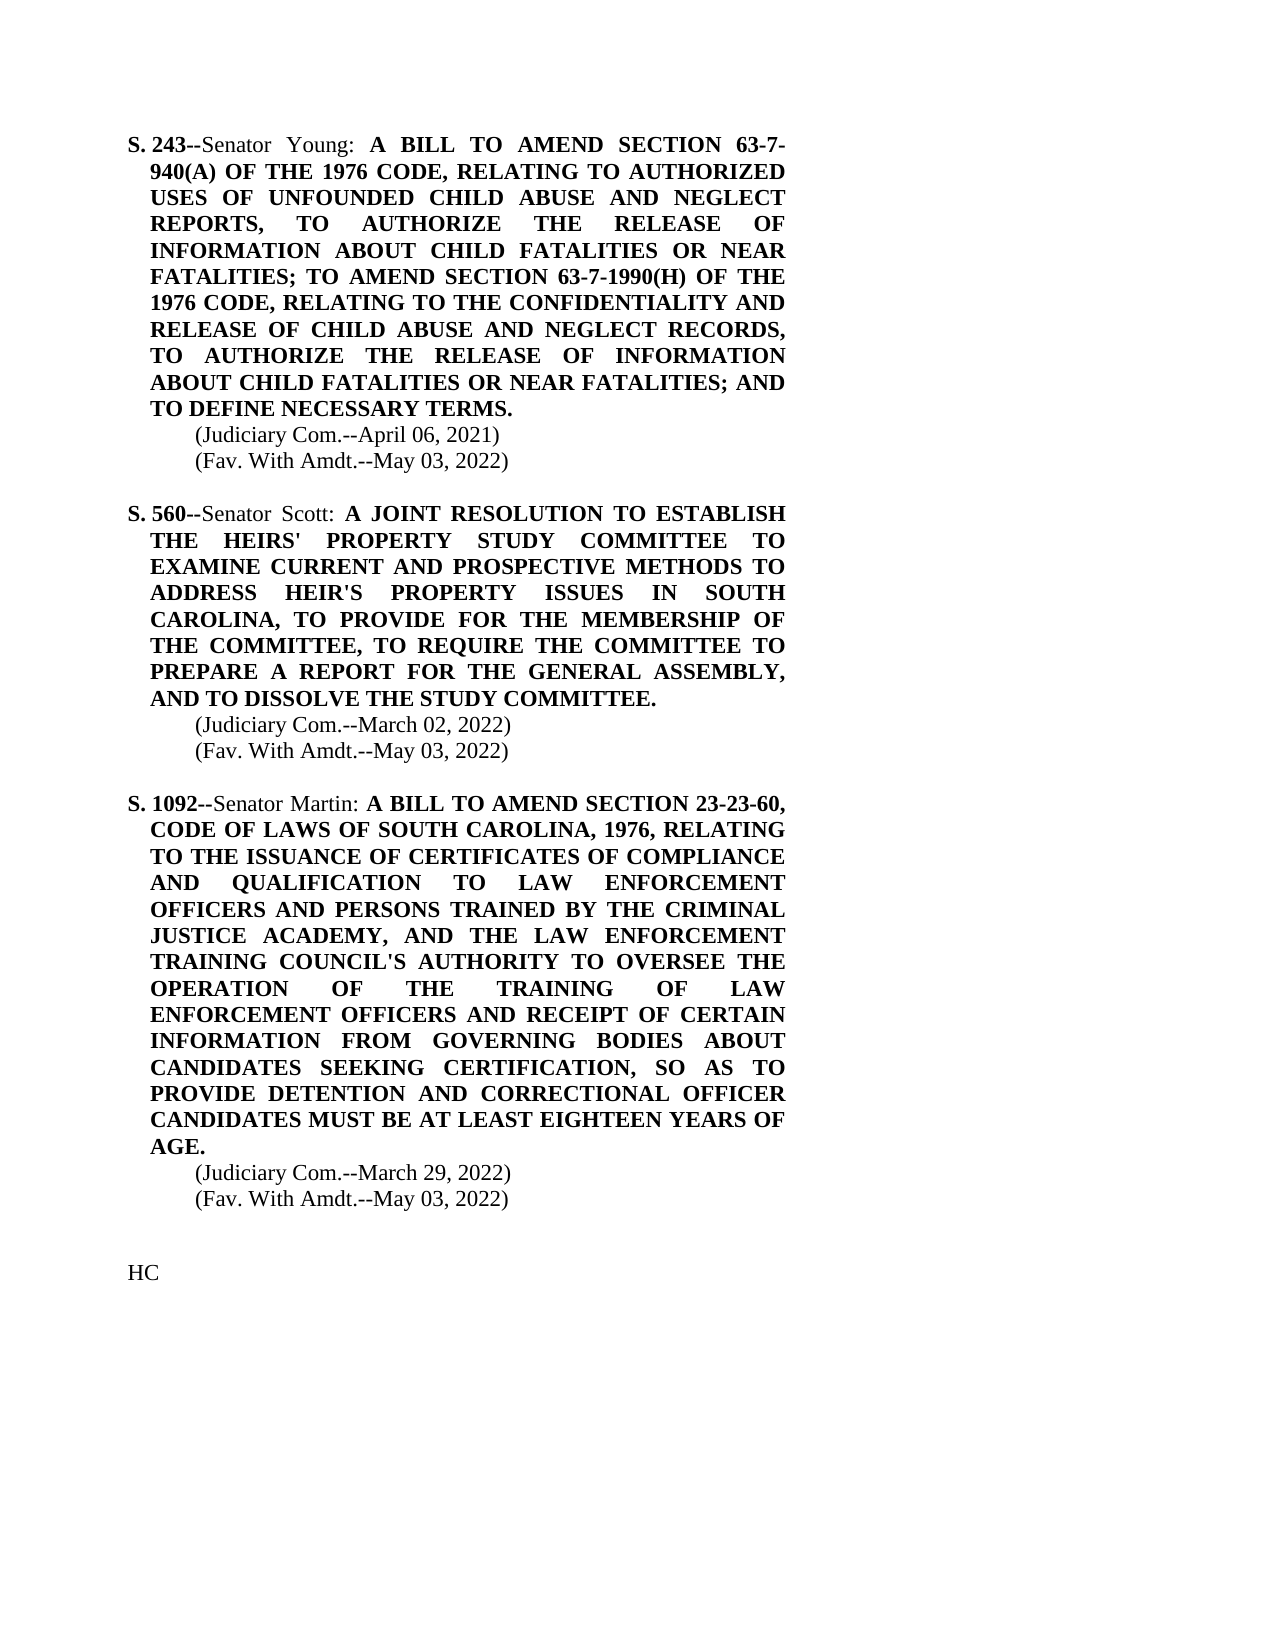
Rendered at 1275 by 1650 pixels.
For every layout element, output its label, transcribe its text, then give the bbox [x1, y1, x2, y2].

text (Judiciary Com.--March 02, 2022) [195, 711, 786, 737]
text S. 560--Senator Scott: A JOINT RESOLUTION TO ESTABLISH THE HEIRS' PROPERTY STUDY COMMITTEE TO EXAMINE CURRENT AND PROSPECTIVE METHODS TO ADDRESS HEIR'S PROPERTY ISSUES IN SOUTH CAROLINA, TO PROVIDE FOR THE MEMBERSHIP OF THE COMMITTEE, TO REQUIRE THE COMMITTEE TO PREPARE A REPORT FOR THE GENERAL ASSEMBLY, AND TO DISSOLVE THE STUDY COMMITTEE. [127, 500, 786, 711]
text (Fav. With Amdt.--May 03, 2022) [195, 1186, 786, 1212]
text (Fav. With Amdt.--May 03, 2022) [195, 448, 786, 474]
text (Fav. With Amdt.--May 03, 2022) [195, 737, 786, 764]
text (Judiciary Com.--April 06, 2021) [195, 421, 786, 448]
text S. 243--Senator Young: A BILL TO AMEND SECTION 63-7-940(A) OF THE 1976 CODE, RELATING TO AUTHORIZED USES OF UNFOUNDED CHILD ABUSE AND NEGLECT REPORTS, TO AUTHORIZE THE RELEASE OF INFORMATION ABOUT CHILD FATALITIES OR NEAR FATALITIES; TO AMEND SECTION 63-7-1990(H) OF THE 1976 CODE, RELATING TO THE CONFIDENTIALITY AND RELEASE OF CHILD ABUSE AND NEGLECT RECORDS, TO AUTHORIZE THE RELEASE OF INFORMATION ABOUT CHILD FATALITIES OR NEAR FATALITIES; AND TO DEFINE NECESSARY TERMS. [127, 131, 786, 421]
text S. 1092--Senator Martin: A BILL TO AMEND SECTION 23-23-60, CODE OF LAWS OF SOUTH CAROLINA, 1976, RELATING TO THE ISSUANCE OF CERTIFICATES OF COMPLIANCE AND QUALIFICATION TO LAW ENFORCEMENT OFFICERS AND PERSONS TRAINED BY THE CRIMINAL JUSTICE ACADEMY, AND THE LAW ENFORCEMENT TRAINING COUNCIL'S AUTHORITY TO OVERSEE THE OPERATION OF THE TRAINING OF LAW ENFORCEMENT OFFICERS AND RECEIPT OF CERTAIN INFORMATION FROM GOVERNING BODIES ABOUT CANDIDATES SEEKING CERTIFICATION, SO AS TO PROVIDE DETENTION AND CORRECTIONAL OFFICER CANDIDATES MUST BE AT LEAST EIGHTEEN YEARS OF AGE. [127, 790, 786, 1159]
text (Judiciary Com.--March 29, 2022) [195, 1159, 786, 1186]
